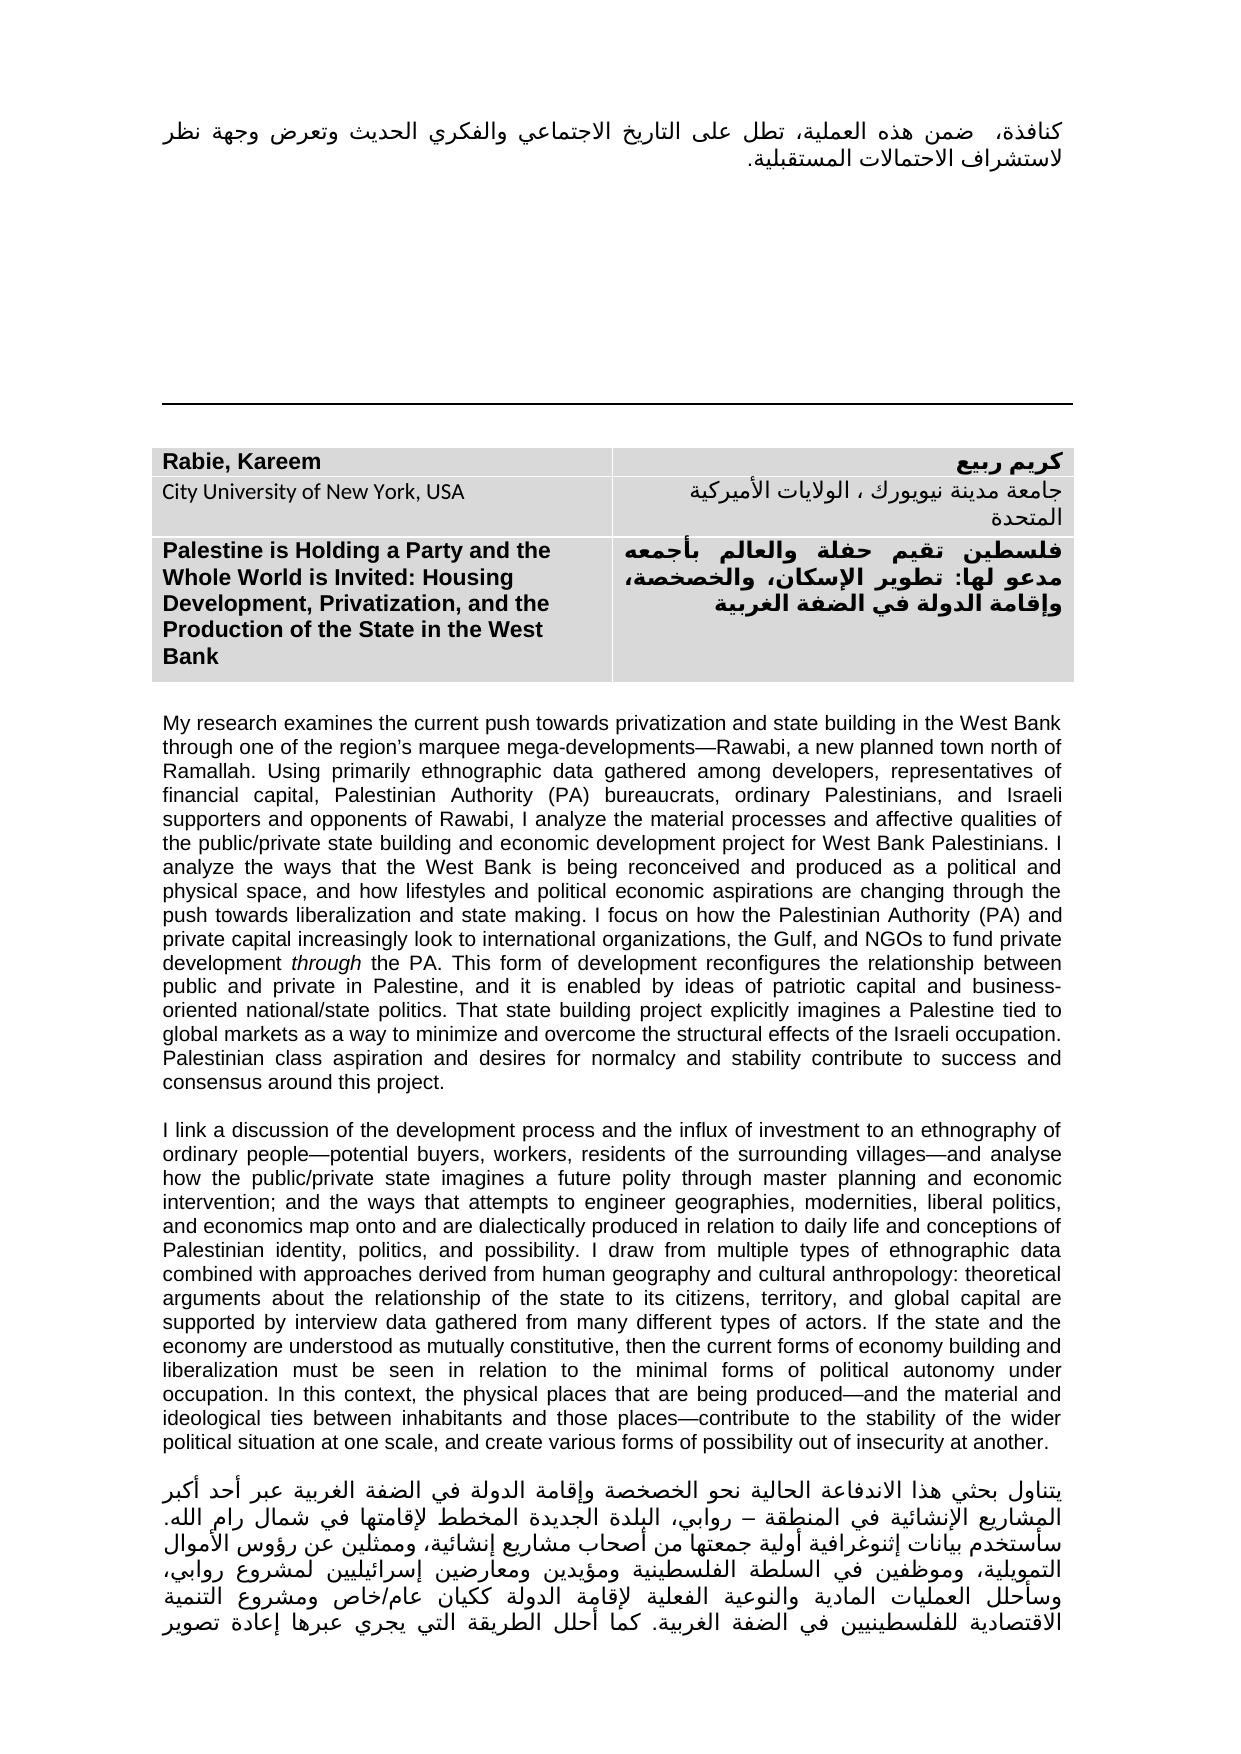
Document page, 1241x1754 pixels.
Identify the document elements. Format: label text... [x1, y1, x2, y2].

table_cell جامعة مدينة نيويورك ، الولايات الأميركية المتحدة [613, 477, 1074, 536]
table_cell Palestine is Holding a Party and the Whole World is Invited: Housing Development, Privatization, and the Production of the State in the West Bank [152, 538, 612, 682]
table_cell فلسطين تقيم حفلة والعالم بأجمعه مدعو لها: تطوير الإسكان، والخصخصة، وإقامة الدولة في الضفة الغربية [613, 538, 1074, 682]
table_header كريم ربيع [613, 448, 1074, 476]
text I link a discussion of the development process and the influx of investment to an ethnography of ordinary people—potential buyers, workers, residents of the surrounding villages—and analyse how the public/private state imagines a future polity through master planning and economic intervention; and the ways that attempts to engineer geographies, modernities, liberal politics, and economics map onto and are dialectically produced in relation to daily life and conceptions of Palestinian identity, politics, and possibility. I draw from multiple types of ethnographic data combined with approaches derived from human geography and cultural anthropology: theoretical arguments about the relationship of the state to its citizens, territory, and global capital are supported by interview data gathered from many different types of actors. If the state and the economy are understood as mutually constitutive, then the current forms of economy building and liberalization must be seen in relation to the minimal forms of political autonomy under occupation. In this context, the physical places that are being produced—and the material and ideological ties between inhabitants and those places—contribute to the stability of the wider political situation at one scale, and create various forms of possibility out of insecurity at another. [162, 1118, 1063, 1453]
table_cell City University of New York, USA [152, 477, 612, 536]
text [162, 1477, 1063, 1636]
table_header Rabie, Kareem [152, 448, 612, 476]
text My research examines the current push towards privatization and state building in the West Bank through one of the region’s marquee mega-developments—Rawabi, a new planned town north of Ramallah. Using primarily ethnographic data gathered among developers, representatives of financial capital, Palestinian Authority (PA) bureaucrats, ordinary Palestinians, and Israeli supporters and opponents of Rawabi, I analyze the material processes and affective qualities of the public/private state building and economic development project for West Bank Palestinians. I analyze the ways that the West Bank is being reconceived and produced as a political and physical space, and how lifestyles and political economic aspirations are changing through the push towards liberalization and state making. I focus on how the Palestinian Authority (PA) and private capital increasingly look to international organizations, the Gulf, and NGOs to fund private development through the PA. This form of development reconfigures the relationship between public and private in Palestine, and it is enabled by ideas of patriotic capital and business-oriented national/state politics. That state building project explicitly imagines a Palestine tied to global markets as a way to minimize and overcome the structural effects of the Israeli occupation. Palestinian class aspiration and desires for normalcy and stability contribute to success and consensus around this project. [162, 711, 1063, 1094]
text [162, 118, 1063, 171]
